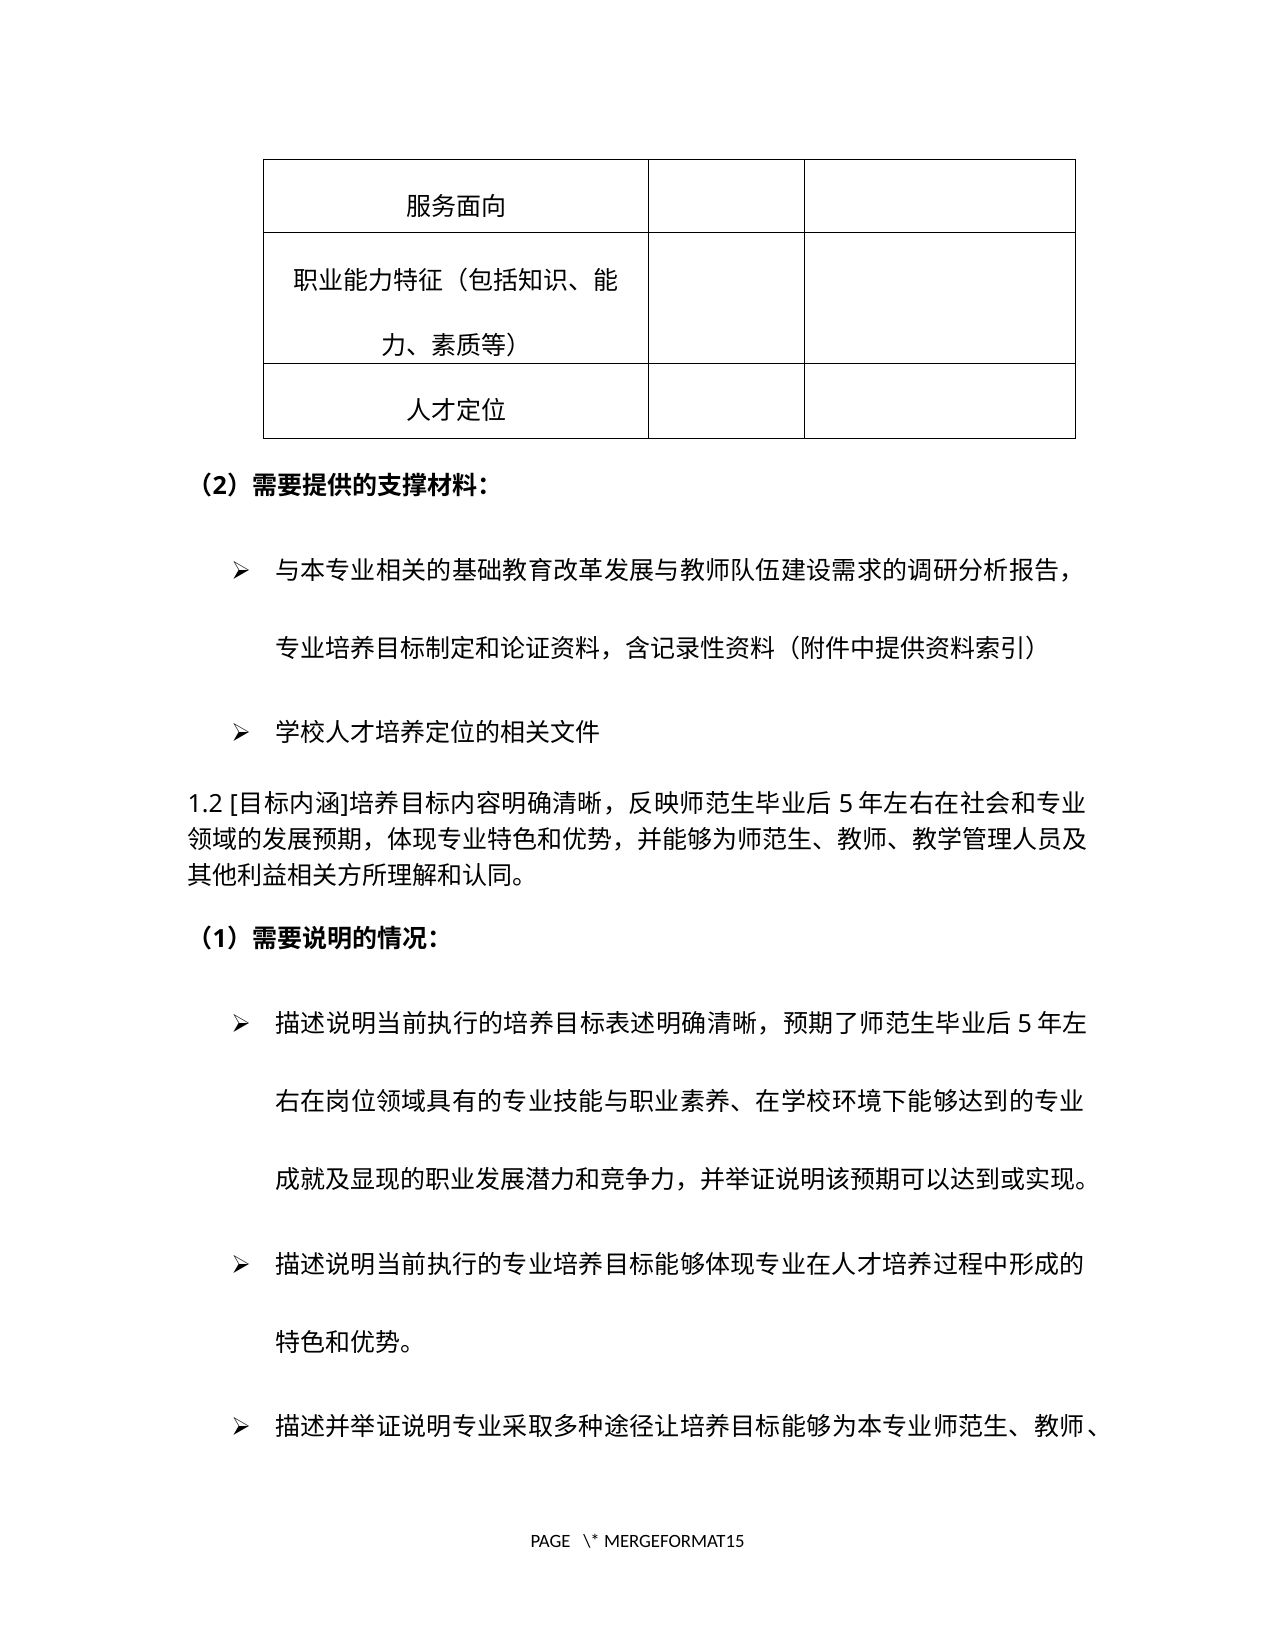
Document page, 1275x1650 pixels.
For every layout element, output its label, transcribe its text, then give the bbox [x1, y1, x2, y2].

table_cell [805, 160, 1075, 232]
table_cell 服务面向 [264, 160, 648, 232]
table_cell 人才定位 [264, 364, 648, 438]
table_cell [805, 364, 1075, 438]
table_cell [805, 233, 1075, 363]
table_cell [649, 160, 804, 232]
list 与本专业相关的基础教育改革发展与教师队伍建设需求的调研分析报告，专业培养目标制定和论证资料，含记录性资料（附件中提供资料索引） [231, 536, 1087, 679]
list 描述说明当前执行的培养目标表述明确清晰，预期了师范生毕业后5年左右在岗位领域具有的专业技能与职业素养、在学校环境下能够达到的专业成就及显现的职业发展潜力和竞争力，并举证说明该预期可以达到或实现。 [231, 989, 1087, 1210]
text （2）需要提供的支撑材料： [187, 451, 1087, 516]
list 学校人才培养定位的相关文件 [231, 698, 1087, 763]
table_cell [649, 364, 804, 438]
table_cell [649, 233, 804, 363]
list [231, 1392, 1087, 1457]
text （1）需要说明的情况： [187, 904, 1087, 969]
list 描述说明当前执行的专业培养目标能够体现专业在人才培养过程中形成的特色和优势。 [231, 1230, 1087, 1373]
text 1.2 [目标内涵]培养目标内容明确清晰，反映师范生毕业后5年左右在社会和专业领域的发展预期，体现专业特色和优势，并能够为师范生、教师、教学管理人员及其他利益相关方所理解和认同。 [187, 783, 1087, 892]
table_cell 职业能力特征（包括知识、能力、素质等） [264, 233, 648, 363]
